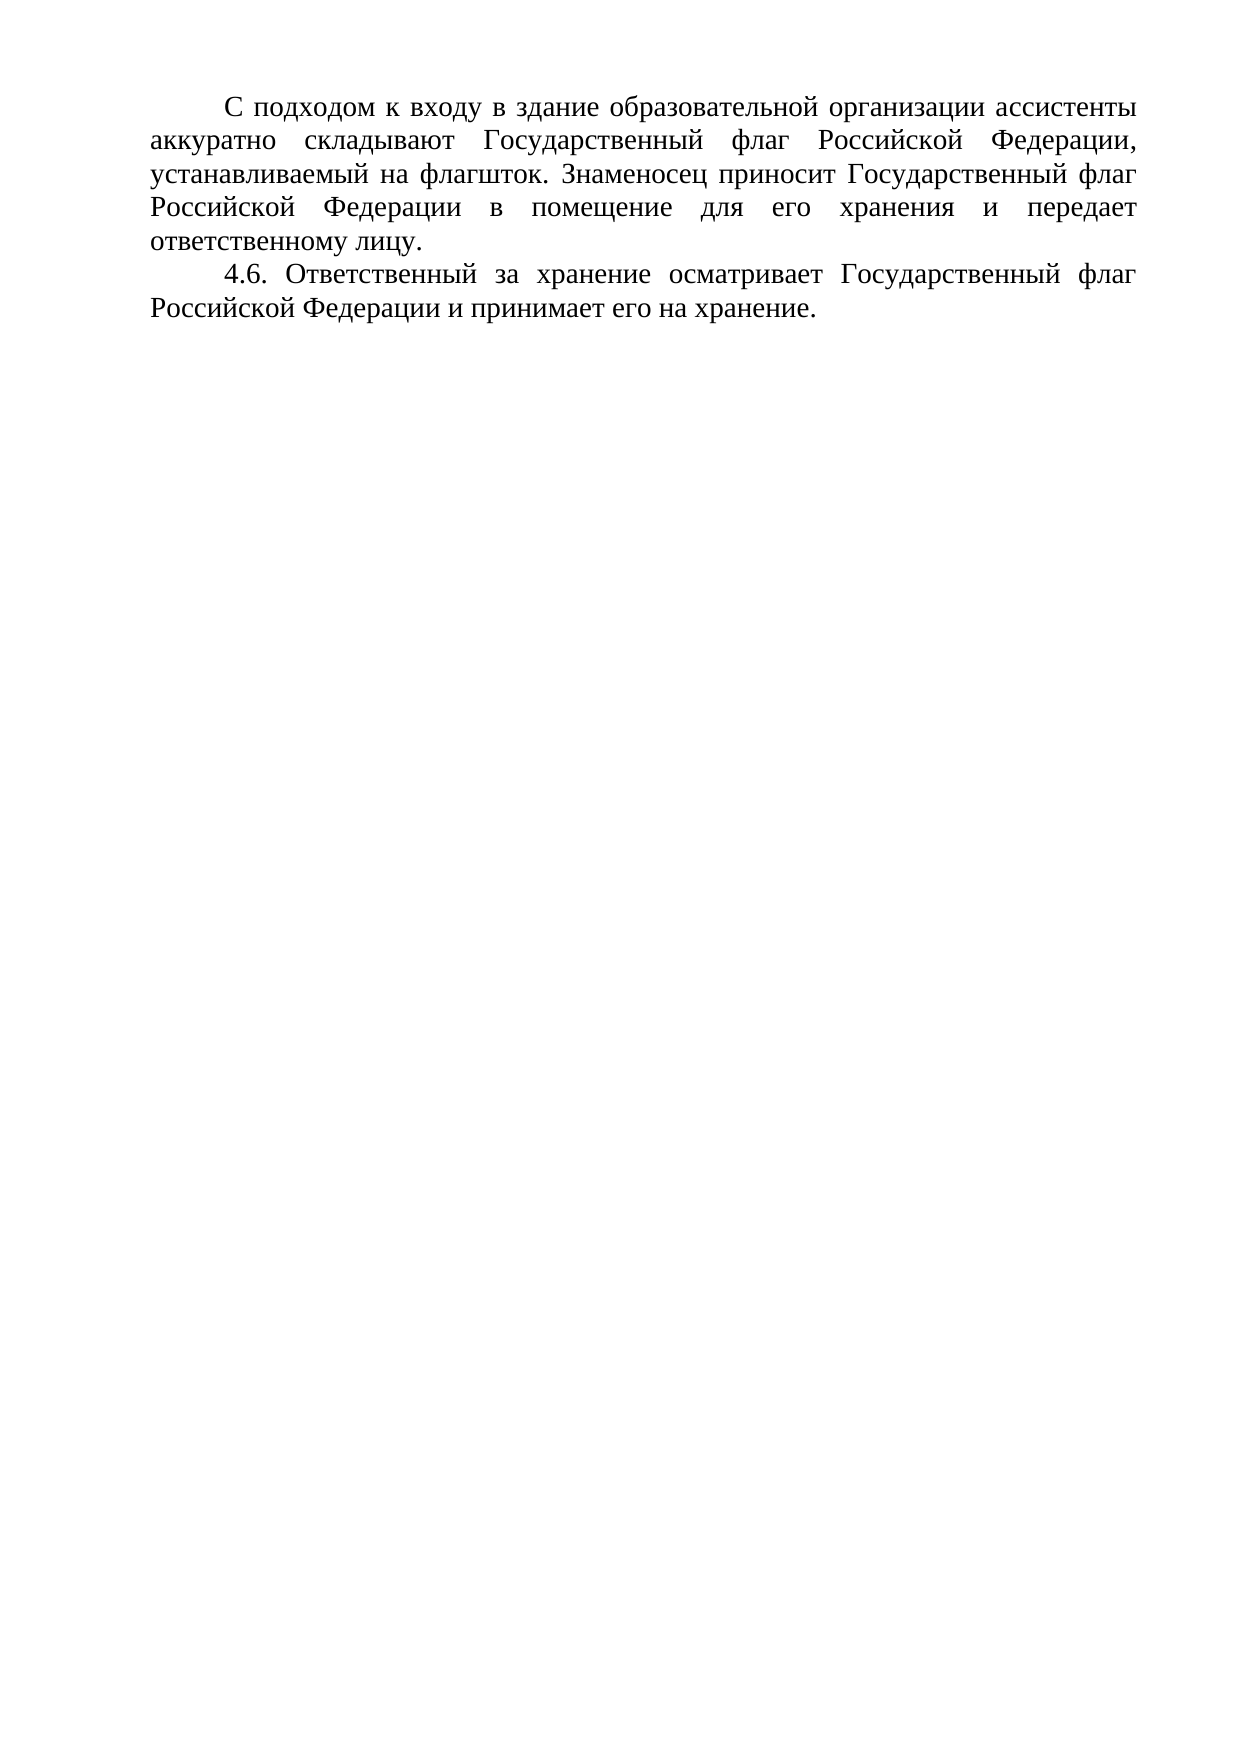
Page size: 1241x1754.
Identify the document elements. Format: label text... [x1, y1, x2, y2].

text С подходом к входу в здание образовательной организации ассистенты аккуратно складывают Государственный флаг Российской Федерации, устанавливаемый на флагшток. Знаменосец приносит Государственный флаг Российской Федерации в помещение для его хранения и передает ответственному лицу. [150, 89, 1137, 256]
text 4.6. Ответственный за хранение осматривает Государственный флаг Российской Федерации и принимает его на хранение. [150, 256, 1137, 323]
